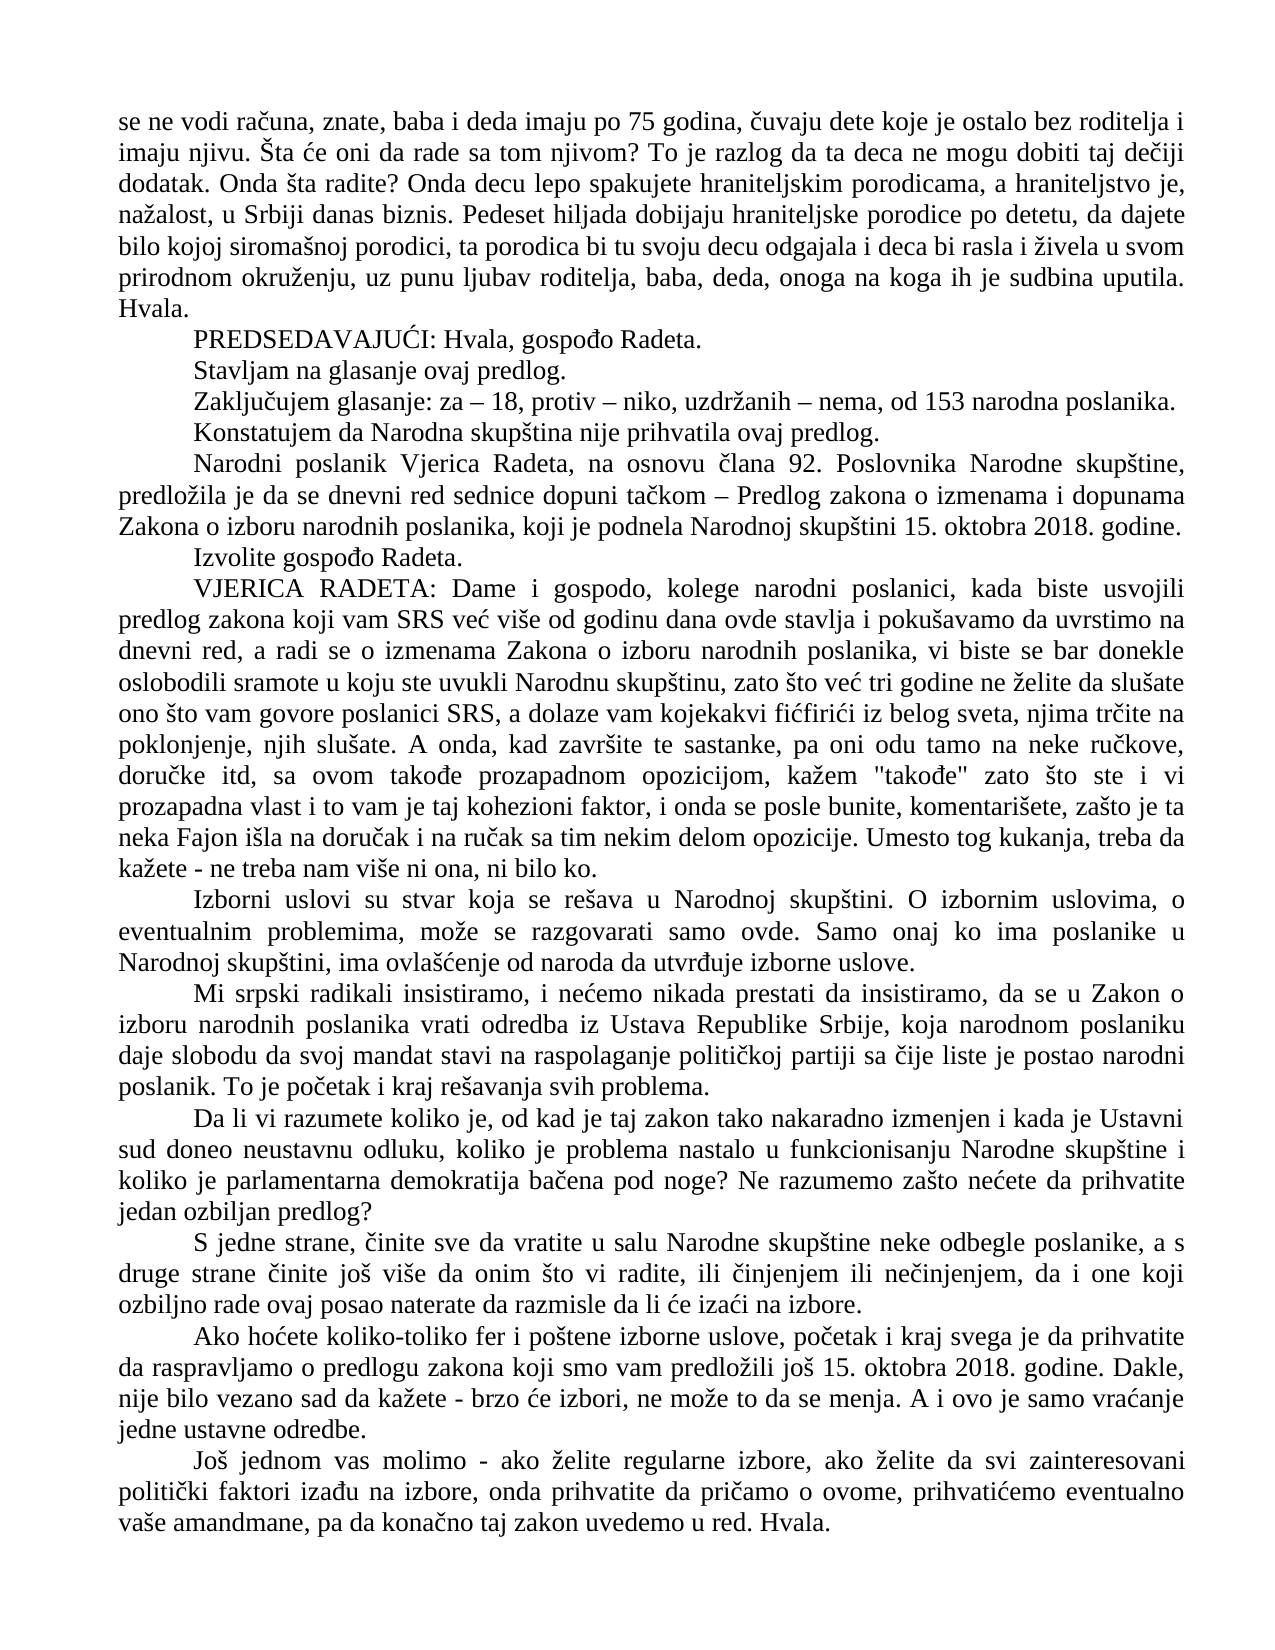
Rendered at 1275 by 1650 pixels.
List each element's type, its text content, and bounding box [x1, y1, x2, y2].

text Stavljam na glasanje ovaj predlog. [118, 354, 1186, 385]
text Konstatujem da Narodna skupština nije prihvatila ovaj predlog. [118, 416, 1186, 448]
text Da li vi razumete koliko je, od kad je taj zakon tako nakaradno izmenjen i kada je Ustavni sud doneo neustavnu odluku, koliko je problema nastalo u funkcionisanju Narodne skupštine i koliko je parlamentarna demokratija bačena pod noge? Ne razumemo zašto nećete da prihvatite jedan ozbiljan predlog? [118, 1102, 1186, 1226]
text Narodni poslanik Vjerica Radeta, na osnovu člana 92. Poslovnika Narodne skupštine, predložila je da se dnevni red sednice dopuni tačkom – Predlog zakona o izmenama i dopunama Zakona o izboru narodnih poslanika, koji je podnela Narodnoj skupštini 15. oktobra 2018. godine. [118, 448, 1186, 541]
text Još jednom vas molimo - ako želite regularne izbore, ako želite da svi zainteresovani politički faktori izađu na izbore, onda prihvatite da pričamo o ovome, prihvatićemo eventualno vaše amandmane, pa da konačno taj zakon uvedemo u red. Hvala. [118, 1444, 1186, 1538]
text Zaključujem glasanje: za – 18, protiv – niko, uzdržanih – nema, od 153 narodna poslanika. [118, 385, 1186, 416]
text Izborni uslovi su stvar koja se rešava u Narodnoj skupštini. O izbornim uslovima, o eventualnim problemima, može se razgovarati samo ovde. Samo onaj ko ima poslanike u Narodnoj skupštini, ima ovlašćenje od naroda da utvrđuje izborne uslove. [118, 884, 1186, 977]
text VJERICA RADETA: Dame i gospodo, kolege narodni poslanici, kada biste usvojili predlog zakona koji vam SRS već više od godinu dana ovde stavlja i pokušavamo da uvrstimo na dnevni red, a radi se o izmenama Zakona o izboru narodnih poslanika, vi biste se bar donekle oslobodili sramote u koju ste uvukli Narodnu skupštinu, zato što već tri godine ne želite da slušate ono što vam govore poslanici SRS, a dolaze vam kojekakvi fićfirići iz belog sveta, njima trčite na poklonjenje, njih slušate. A onda, kad završite te sastanke, pa oni odu tamo na neke ručkove, doručke itd, sa ovom takođe prozapadnom opozicijom, kažem "takođe" zato što ste i vi prozapadna vlast i to vam je taj kohezioni faktor, i onda se posle bunite, komentarišete, zašto je ta neka Fajon išla na doručak i na ručak sa tim nekim delom opozicije. Umesto tog kukanja, treba da kažete - ne treba nam više ni ona, ni bilo ko. [118, 572, 1186, 884]
text PREDSEDAVAJUĆI: Hvala, gospođo Radeta. [118, 323, 1186, 354]
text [118, 105, 1186, 323]
text S jedne strane, činite sve da vratite u salu Narodne skupštine neke odbegle poslanike, a s druge strane činite još više da onim što vi radite, ili činjenjem ili nečinjenjem, da i one koji ozbiljno rade ovaj posao naterate da razmisle da li će izaći na izbore. [118, 1226, 1186, 1320]
text Ako hoćete koliko-toliko fer i poštene izborne uslove, početak i kraj svega je da prihvatite da raspravljamo o predlogu zakona koji smo vam predložili još 15. oktobra 2018. godine. Dakle, nije bilo vezano sad da kažete - brzo će izbori, ne može to da se menja. A i ovo je samo vraćanje jedne ustavne odredbe. [118, 1320, 1186, 1444]
text Mi srpski radikali insistiramo, i nećemo nikada prestati da insistiramo, da se u Zakon o izboru narodnih poslanika vrati odredba iz Ustava Republike Srbije, koja narodnom poslaniku daje slobodu da svoj mandat stavi na raspolaganje političkoj partiji sa čije liste je postao narodni poslanik. To je početak i kraj rešavanja svih problema. [118, 977, 1186, 1102]
text Izvolite gospođo Radeta. [118, 541, 1186, 572]
